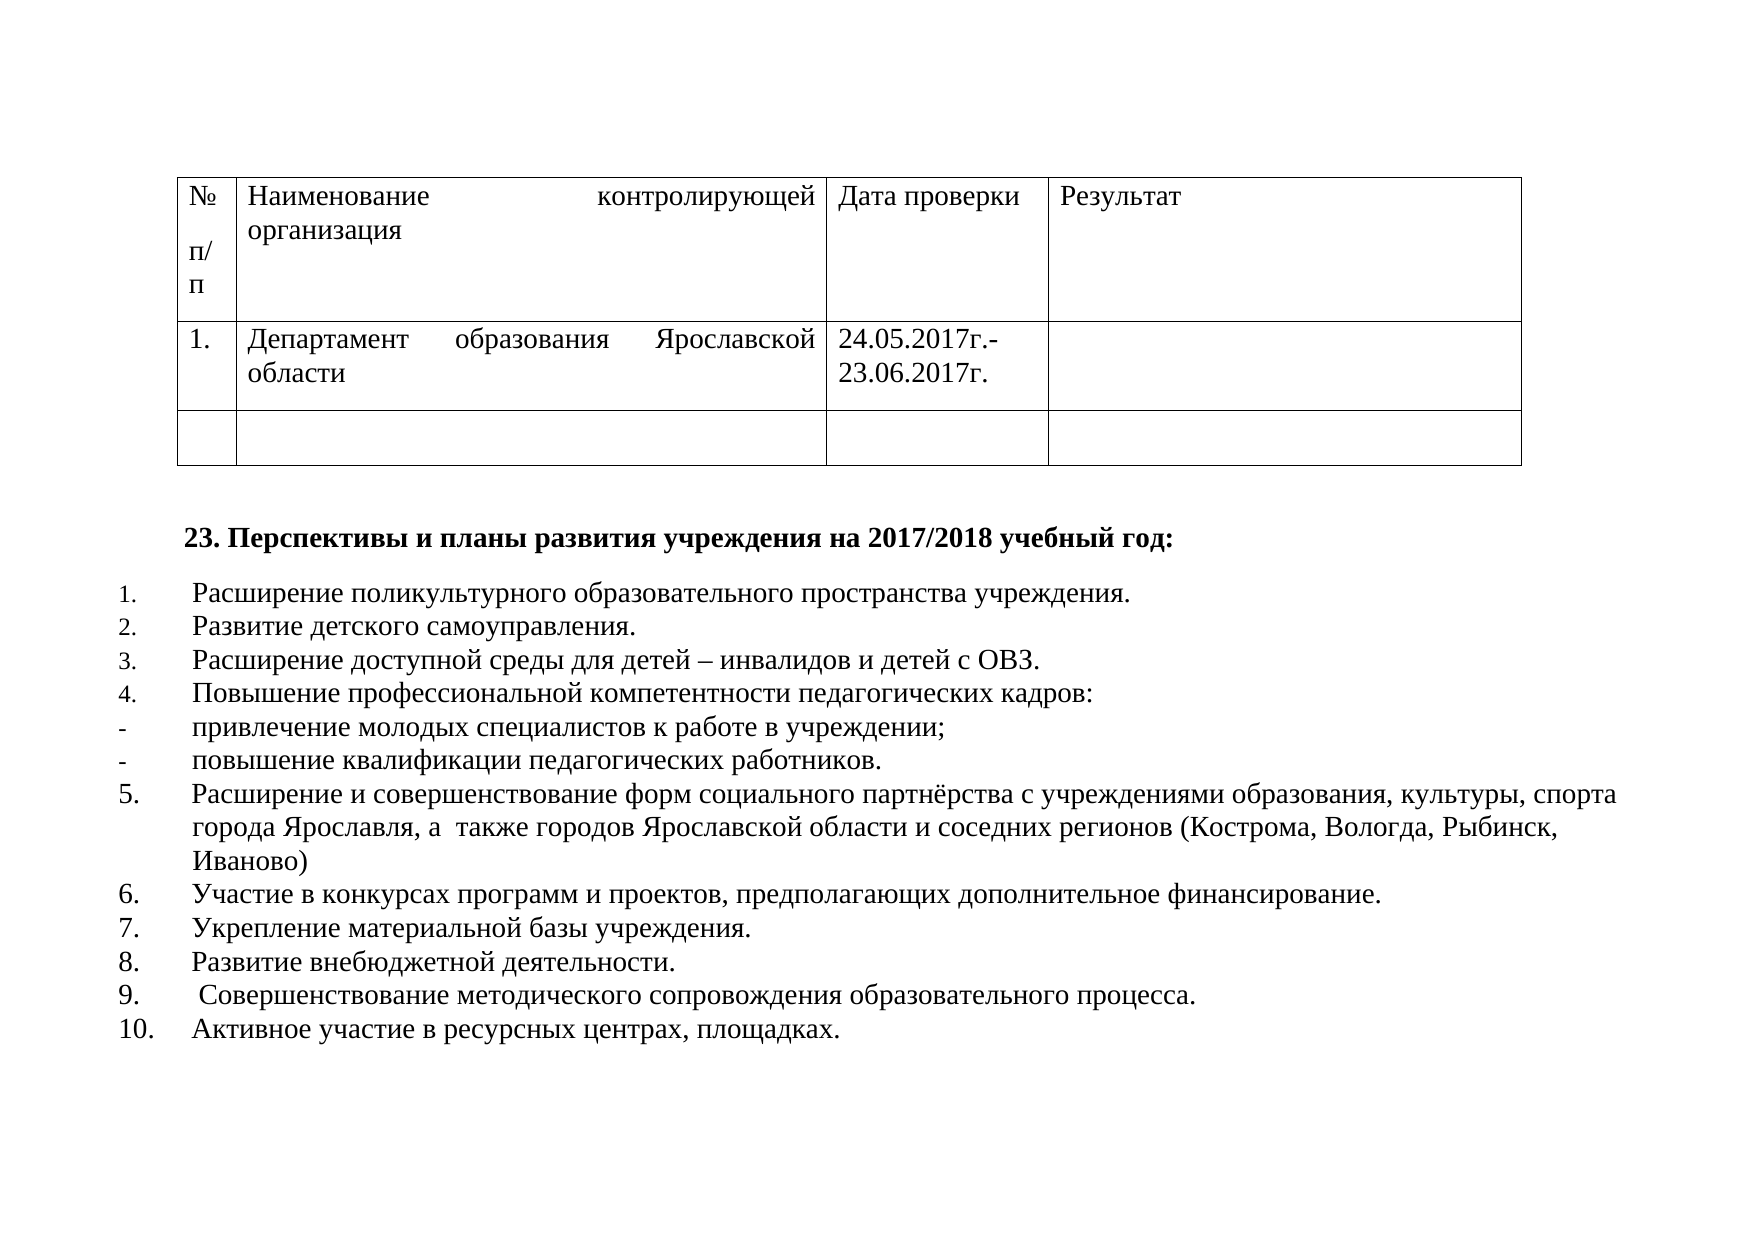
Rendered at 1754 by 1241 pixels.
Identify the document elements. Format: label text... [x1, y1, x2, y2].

table_cell Департамент образования Ярославской области [237, 322, 826, 409]
list Повышение профессиональной компетентности педагогических кадров: [118, 675, 1636, 709]
table_cell [237, 411, 826, 465]
list Развитие детского самоуправления. [118, 608, 1636, 642]
table_header № п/п [178, 178, 236, 321]
list Расширение поликультурного образовательного пространства учреждения. [118, 575, 1636, 608]
table_cell 24.05.2017г.-23.06.2017г. [827, 322, 1048, 409]
table_cell [827, 411, 1048, 465]
table_cell [1049, 411, 1521, 465]
text 7. Укрепление материальной базы учреждения. [118, 910, 1636, 944]
table_header Результат [1049, 178, 1521, 321]
text 9. Совершенствование методического сопровождения образовательного процесса. [118, 977, 1636, 1011]
text 10. Активное участие в ресурсных центрах, площадках. [118, 1011, 1636, 1044]
text 5. Расширение и совершенствование форм социального партнёрства с учреждениями образования, культуры, спорта города Ярославля, а также городов Ярославской области и соседних регионов (Кострома, Вологда, Рыбинск, Иваново) [118, 776, 1636, 877]
list Расширение доступной среды для детей – инвалидов и детей с ОВЗ. [118, 642, 1636, 675]
table_cell 1. [178, 322, 236, 409]
text 8. Развитие внебюджетной деятельности. [118, 944, 1636, 977]
table_header Дата проверки [827, 178, 1048, 321]
text 6. Участие в конкурсах программ и проектов, предполагающих дополнительное финансирование. [118, 877, 1636, 910]
text 23. Перспективы и планы развития учреждения на 2017/2018 учебный год: [118, 520, 1636, 554]
list повышение квалификации педагогических работников. [118, 742, 1636, 776]
table_cell [178, 411, 236, 465]
table_header Наименование контролирующей организация [237, 178, 826, 321]
table_cell [1049, 322, 1521, 409]
list привлечение молодых специалистов к работе в учреждении; [118, 709, 1636, 742]
